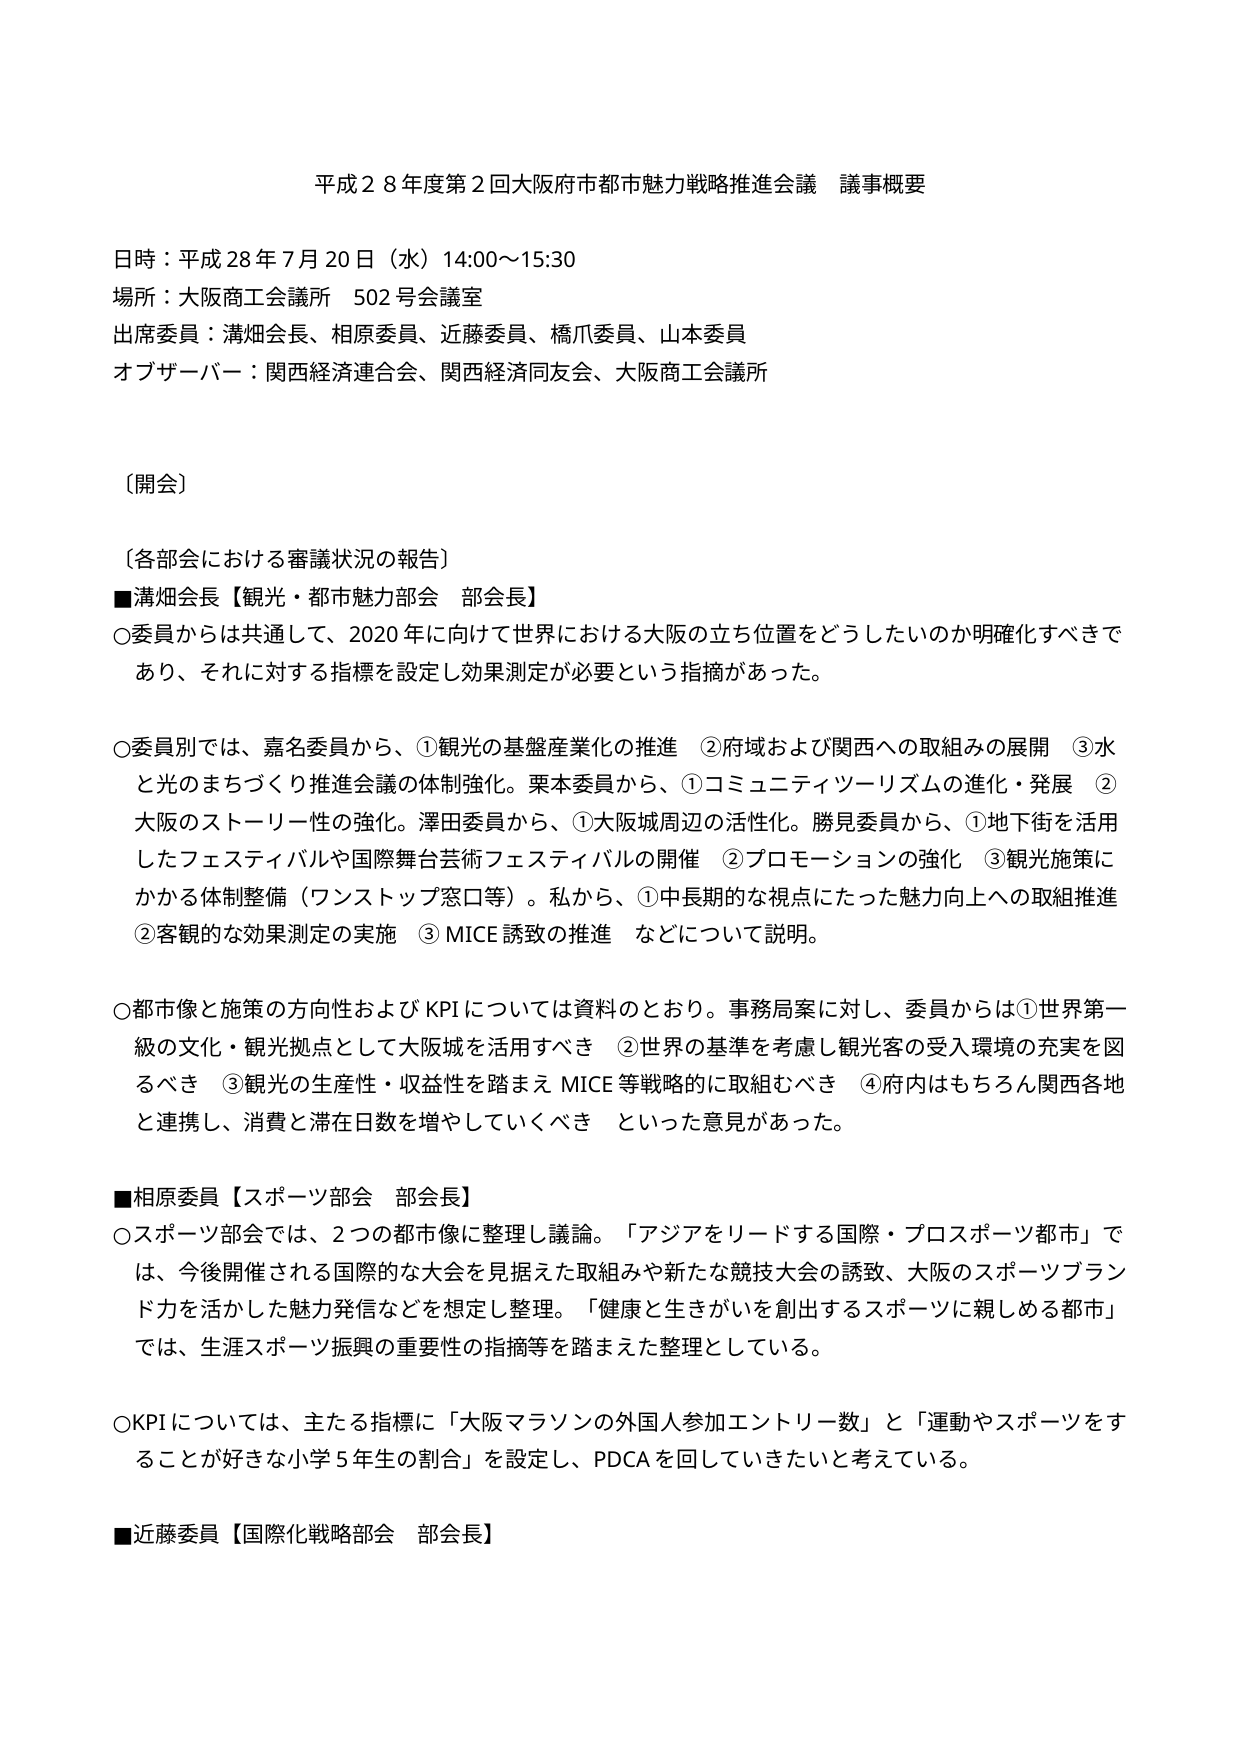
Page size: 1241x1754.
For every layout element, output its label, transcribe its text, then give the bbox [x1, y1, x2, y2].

text 日時：平成28年7月20日（水）14:00～15:30 [112, 239, 1128, 277]
text 〔各部会における審議状況の報告〕 [112, 539, 1128, 577]
text ○スポーツ部会では、2つの都市像に整理し議論。「アジアをリードする国際・プロスポーツ都市」では、今後開催される国際的な大会を見据えた取組みや新たな競技大会の誘致、大阪のスポーツブランド力を活かした魅力発信などを想定し整理。「健康と生きがいを創出するスポーツに親しめる都市」では、生涯スポーツ振興の重要性の指摘等を踏まえた整理としている。 [112, 1214, 1128, 1364]
text オブザーバー：関西経済連合会、関西経済同友会、大阪商工会議所 [112, 352, 1128, 389]
text ○都市像と施策の方向性およびKPIについては資料のとおり。事務局案に対し、委員からは①世界第一級の文化・観光拠点として大阪城を活用すべき ②世界の基準を考慮し観光客の受入環境の充実を図るべき ③観光の生産性・収益性を踏まえMICE等戦略的に取組むべき ④府内はもちろん関西各地と連携し、消費と滞在日数を増やしていくべき といった意見があった。 [112, 989, 1128, 1139]
text ○委員別では、嘉名委員から、①観光の基盤産業化の推進 ②府域および関西への取組みの展開 ③水と光のまちづくり推進会議の体制強化。栗本委員から、①コミュニティツーリズムの進化・発展 ②大阪のストーリー性の強化。澤田委員から、①大阪城周辺の活性化。勝見委員から、①地下街を活用したフェスティバルや国際舞台芸術フェスティバルの開催 ②プロモーションの強化 ③観光施策にかかる体制整備（ワンストップ窓口等）。私から、①中長期的な視点にたった魅力向上への取組推進 ②客観的な効果測定の実施 ③MICE誘致の推進 などについて説明。 [112, 727, 1128, 952]
text ○委員からは共通して、2020年に向けて世界における大阪の立ち位置をどうしたいのか明確化すべきであり、それに対する指標を設定し効果測定が必要という指摘があった。 [112, 614, 1128, 689]
text ■相原委員【スポーツ部会 部会長】 [112, 1177, 1128, 1214]
text 出席委員：溝畑会長、相原委員、近藤委員、橋爪委員、山本委員 [112, 314, 1128, 352]
text ○KPIについては、主たる指標に「大阪マラソンの外国人参加エントリー数」と「運動やスポーツをすることが好きな小学5年生の割合」を設定し、PDCAを回していきたいと考えている。 [112, 1402, 1128, 1477]
text 場所：大阪商工会議所 502号会議室 [112, 277, 1128, 314]
text ■近藤委員【国際化戦略部会 部会長】 [112, 1514, 1128, 1552]
text 〔開会〕 [112, 464, 1128, 502]
text 平成２８年度第２回大阪府市都市魅力戦略推進会議 議事概要 [112, 164, 1128, 202]
text ■溝畑会長【観光・都市魅力部会 部会長】 [112, 577, 1128, 614]
